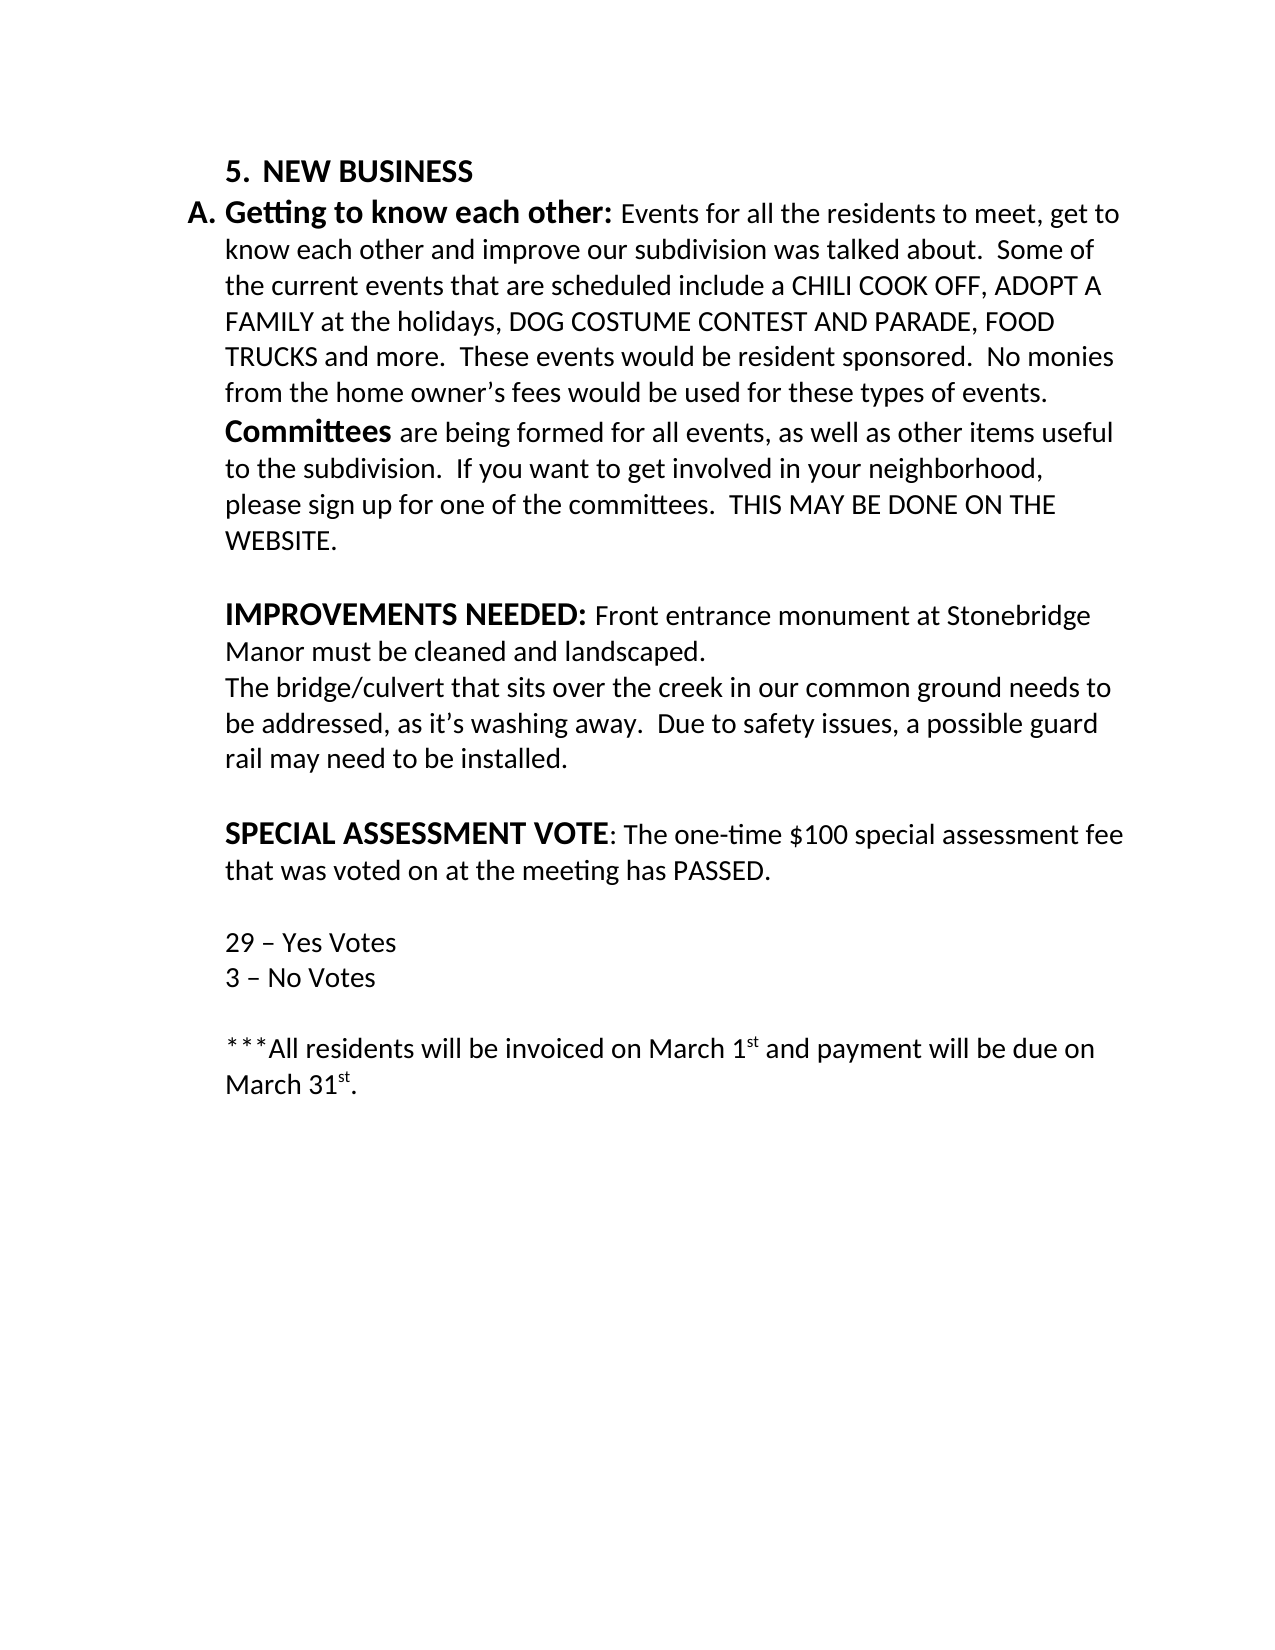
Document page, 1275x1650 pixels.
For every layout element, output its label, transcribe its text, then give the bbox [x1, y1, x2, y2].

list ***All residents will be invoiced on March 1st and payment will be due on March 31st. [225, 1031, 1125, 1102]
list NEW BUSINESS [225, 150, 1125, 191]
list 29 – Yes Votes [225, 924, 1125, 959]
list The bridge/culvert that sits over the creek in our common ground needs to be addressed, as it’s washing away. Due to safety issues, a possible guard rail may need to be installed. [225, 669, 1125, 776]
list SPECIAL ASSESSMENT VOTE: The one-time $100 special assessment fee that was voted on at the meeting has PASSED. [225, 812, 1125, 888]
list 3 – No Votes [225, 959, 1125, 995]
list Committees are being formed for all events, as well as other items useful to the subdivision. If you want to get involved in your neighborhood, please sign up for one of the committees. THIS MAY BE DONE ON THE WEBSITE. [225, 409, 1125, 557]
list IMPROVEMENTS NEEDED: Front entrance monument at Stonebridge Manor must be cleaned and landscaped. [225, 593, 1125, 669]
list Getting to know each other: Events for all the residents to meet, get to know each other and improve our subdivision was talked about. Some of the current events that are scheduled include a CHILI COOK OFF, ADOPT A FAMILY at the holidays, DOG COSTUME CONTEST AND PARADE, FOOD TRUCKS and more. These events would be resident sponsored. No monies from the home owner’s fees would be used for these types of events. [187, 191, 1125, 409]
